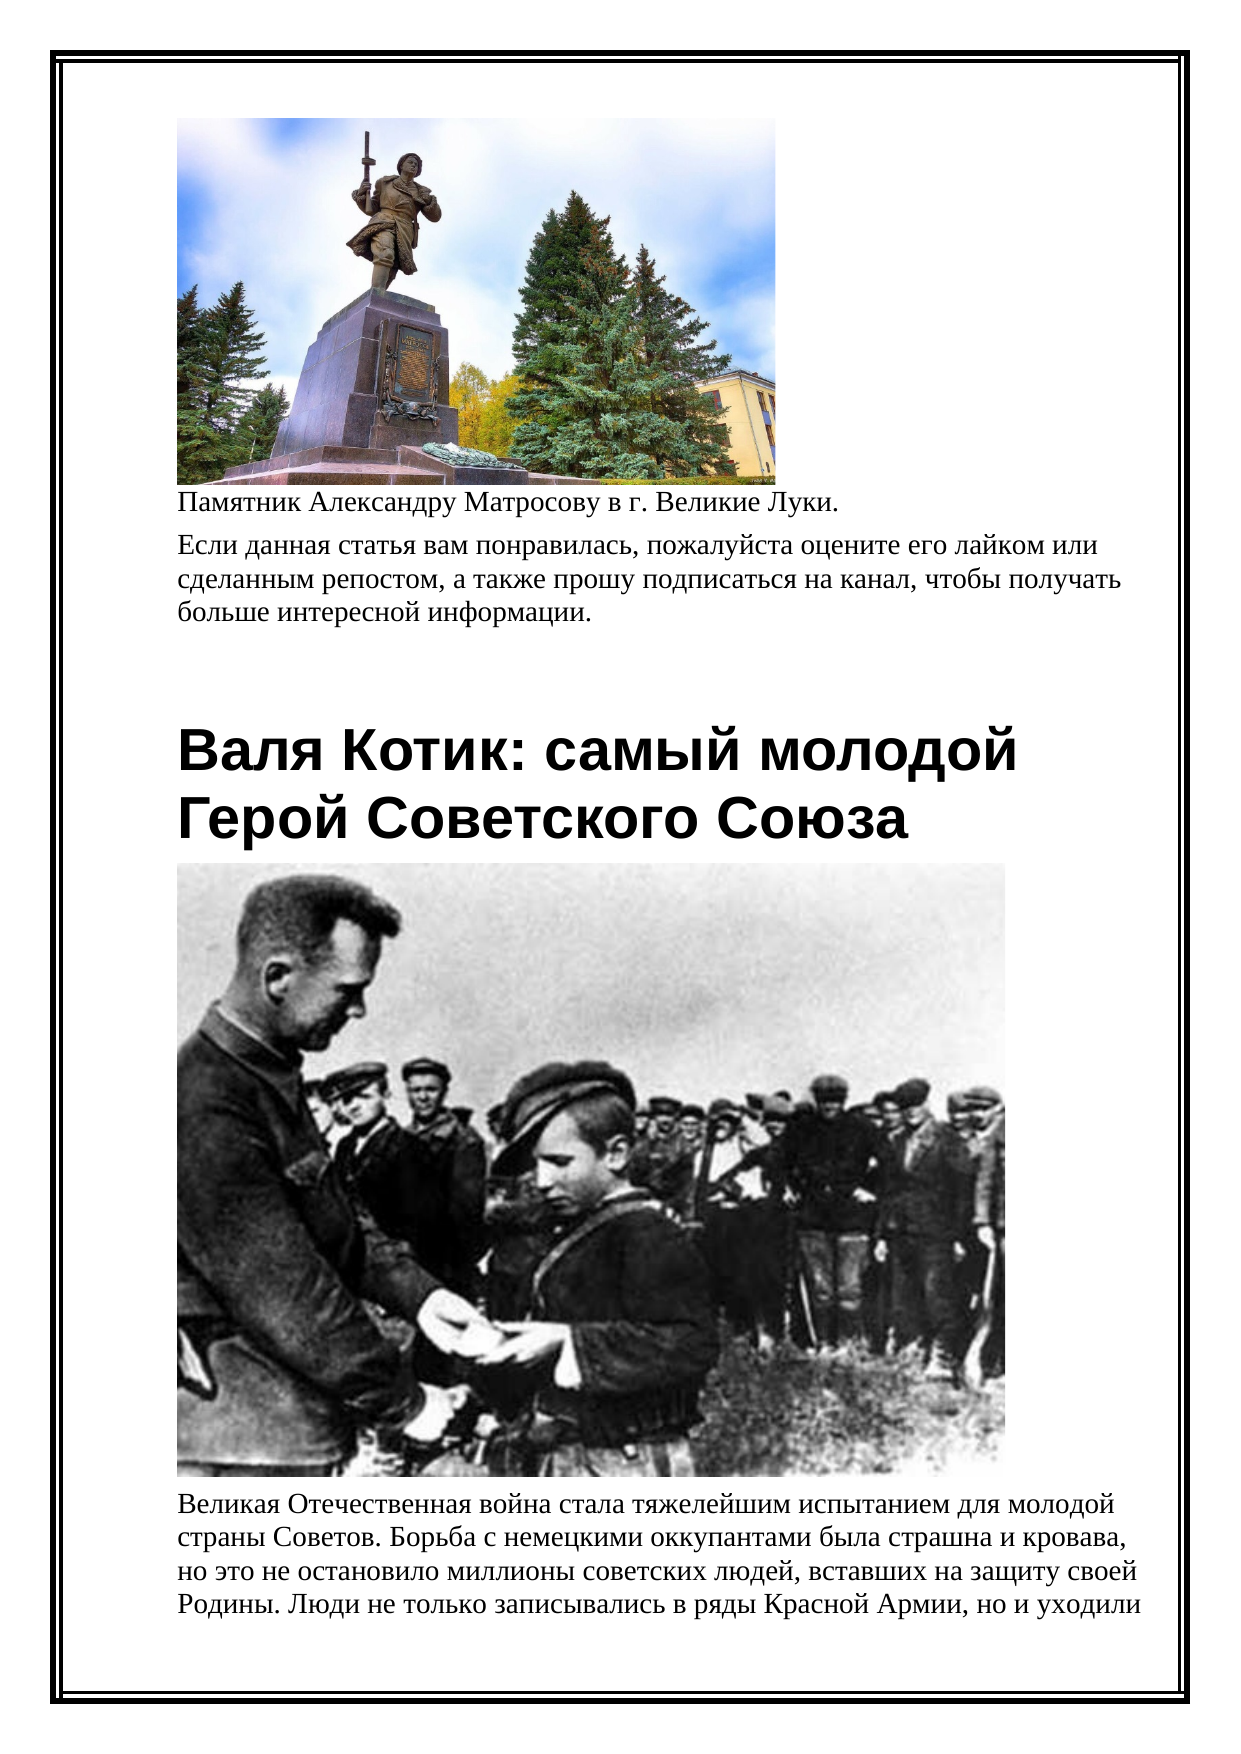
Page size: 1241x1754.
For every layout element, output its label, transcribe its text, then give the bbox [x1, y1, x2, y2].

text Если данная статья вам понравилась, пожалуйста оцените его лайком или сделанным репостом, а также прошу подписаться на канал, чтобы получать больше интересной информации. [177, 527, 1152, 628]
picture [177, 863, 1006, 1477]
text Памятник Александру Матросову в г. Великие Луки. [177, 484, 1152, 518]
text Валя Котик: самый молодой Герой Советского Союза [177, 714, 1152, 851]
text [177, 1486, 1152, 1620]
picture [177, 118, 776, 485]
